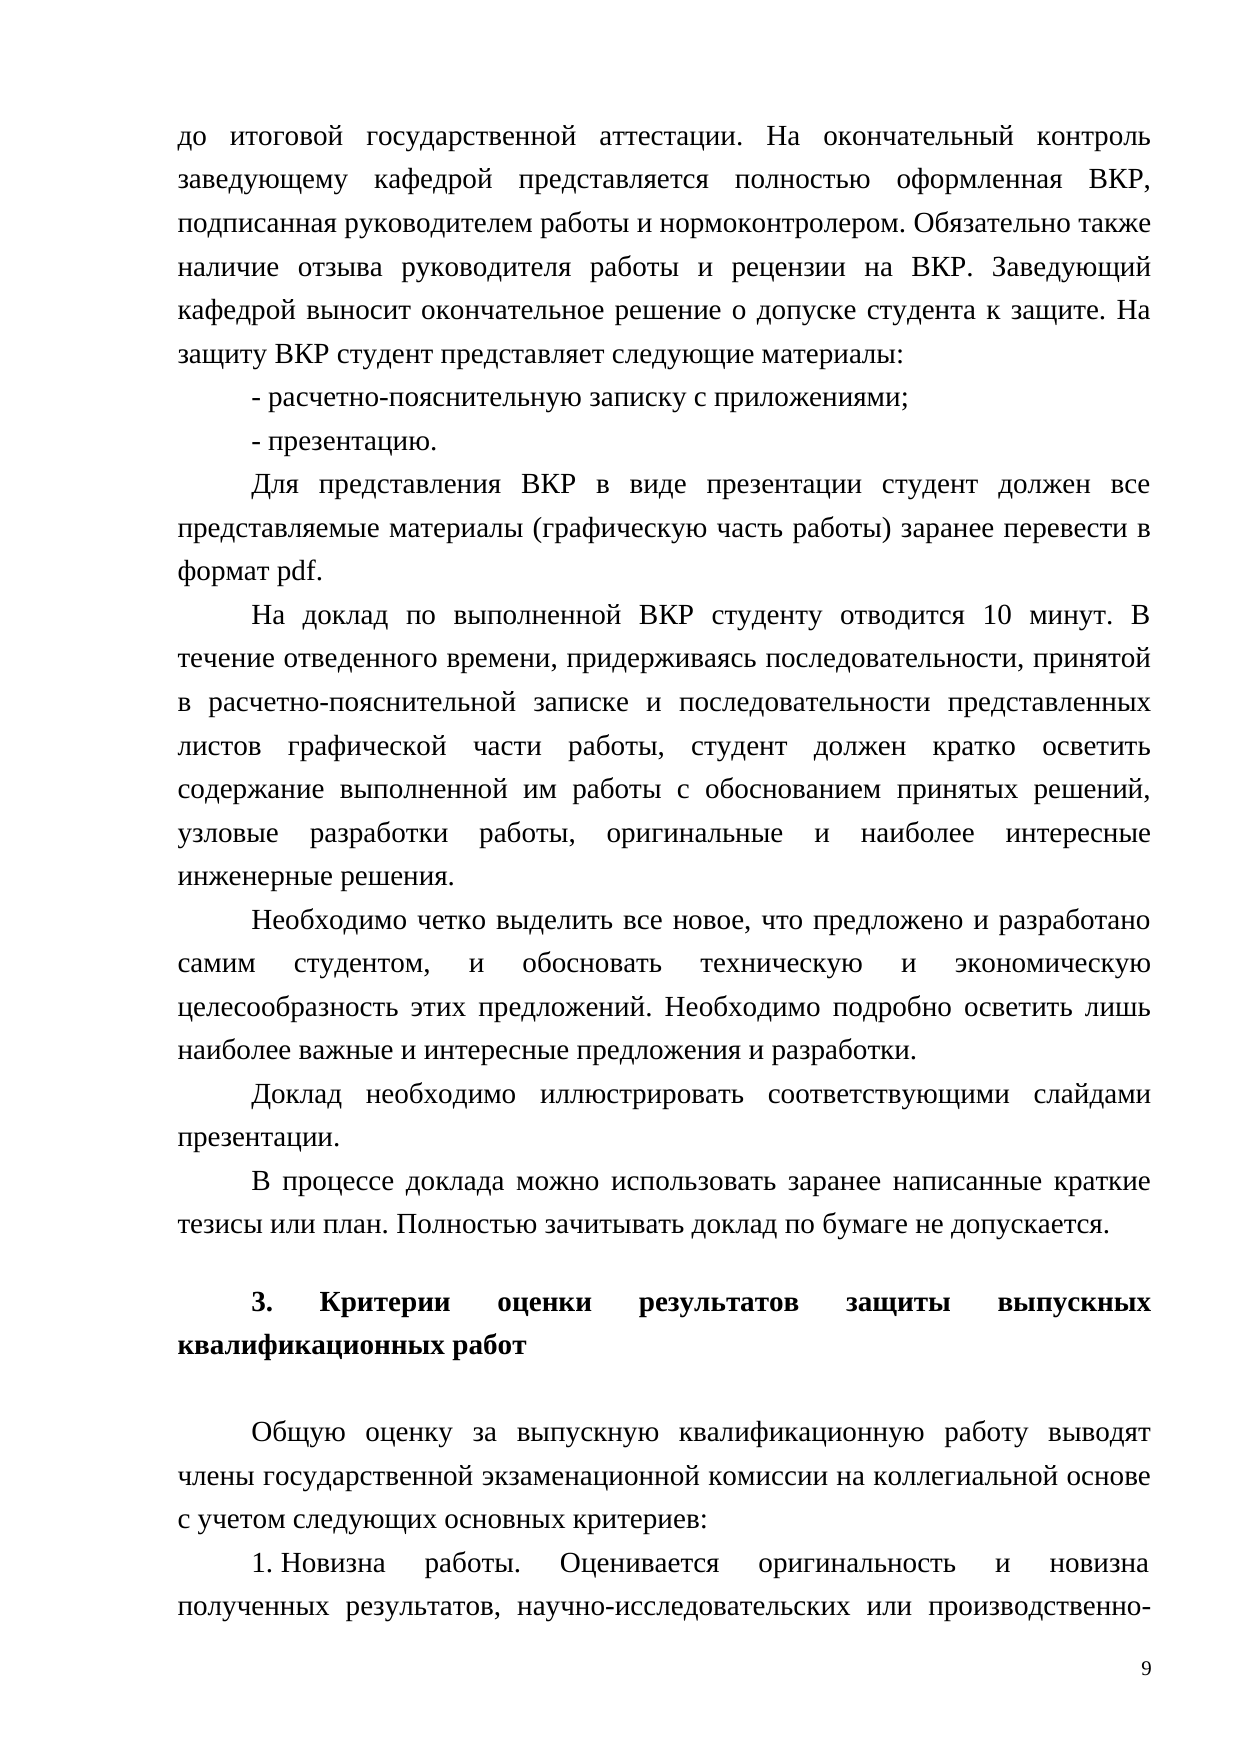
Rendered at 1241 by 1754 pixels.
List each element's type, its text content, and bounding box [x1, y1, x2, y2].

text 3. Критерии оценки результатов защиты выпускных квалификационных работ [177, 1284, 1152, 1361]
text Общую оценку за выпускную квалификационную работу выводят члены государственной экзаменационной комиссии на коллегиальной основе с учетом следующих основных критериев: [177, 1414, 1152, 1535]
text На доклад по выполненной ВКР студенту отводится 10 минут. В течение отведенного времени, придерживаясь последовательности, принятой в расчетно-пояснительной записке и последовательности представленных листов графической части работы, студент должен кратко осветить содержание выполненной им работы с обоснованием принятых решений, узловые разработки работы, оригинальные и наиболее интересные инженерные решения. [177, 597, 1152, 892]
text - презентацию. [177, 423, 1152, 456]
text Для представления ВКР в виде презентации студент должен все представляемые материалы (графическую часть работы) заранее перевести в формат pdf. [177, 466, 1152, 587]
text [177, 118, 1152, 369]
text В процессе доклада можно использовать заранее написанные краткие тезисы или план. Полностью зачитывать доклад по бумаге не допускается. [177, 1163, 1152, 1240]
text - расчетно-пояснительную записку с приложениями; [177, 379, 1152, 413]
text Доклад необходимо иллюстрировать соответствующими слайдами презентации. [177, 1076, 1152, 1153]
text Необходимо четко выделить все новое, что предложено и разработано самим студентом, и обосновать техническую и экономическую целесообразность этих предложений. Необходимо подробно осветить лишь наиболее важные и интересные предложения и разработки. [177, 902, 1152, 1066]
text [177, 1545, 1152, 1622]
